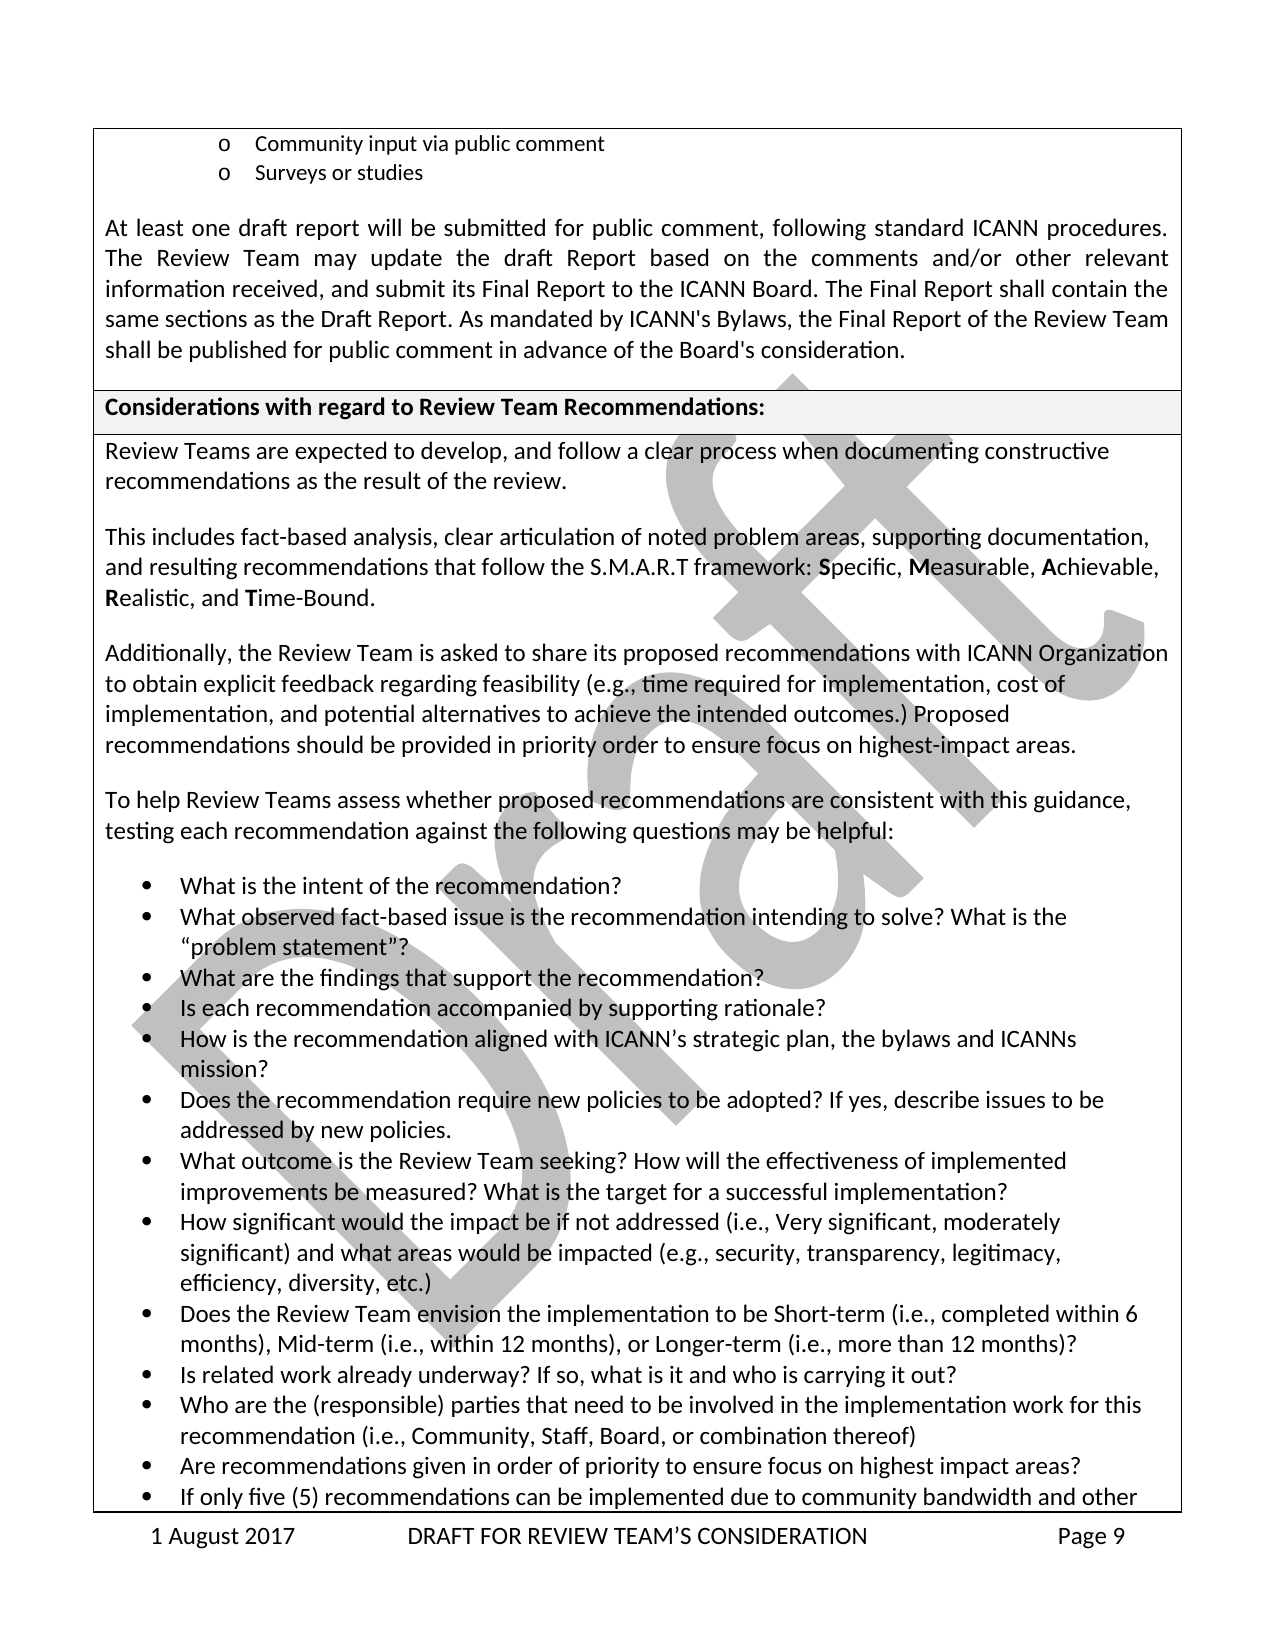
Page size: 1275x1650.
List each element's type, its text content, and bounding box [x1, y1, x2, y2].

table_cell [94, 435, 1181, 1511]
table_cell Considerations with regard to Review Team Recommendations: [94, 391, 1181, 434]
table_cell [94, 129, 1181, 390]
